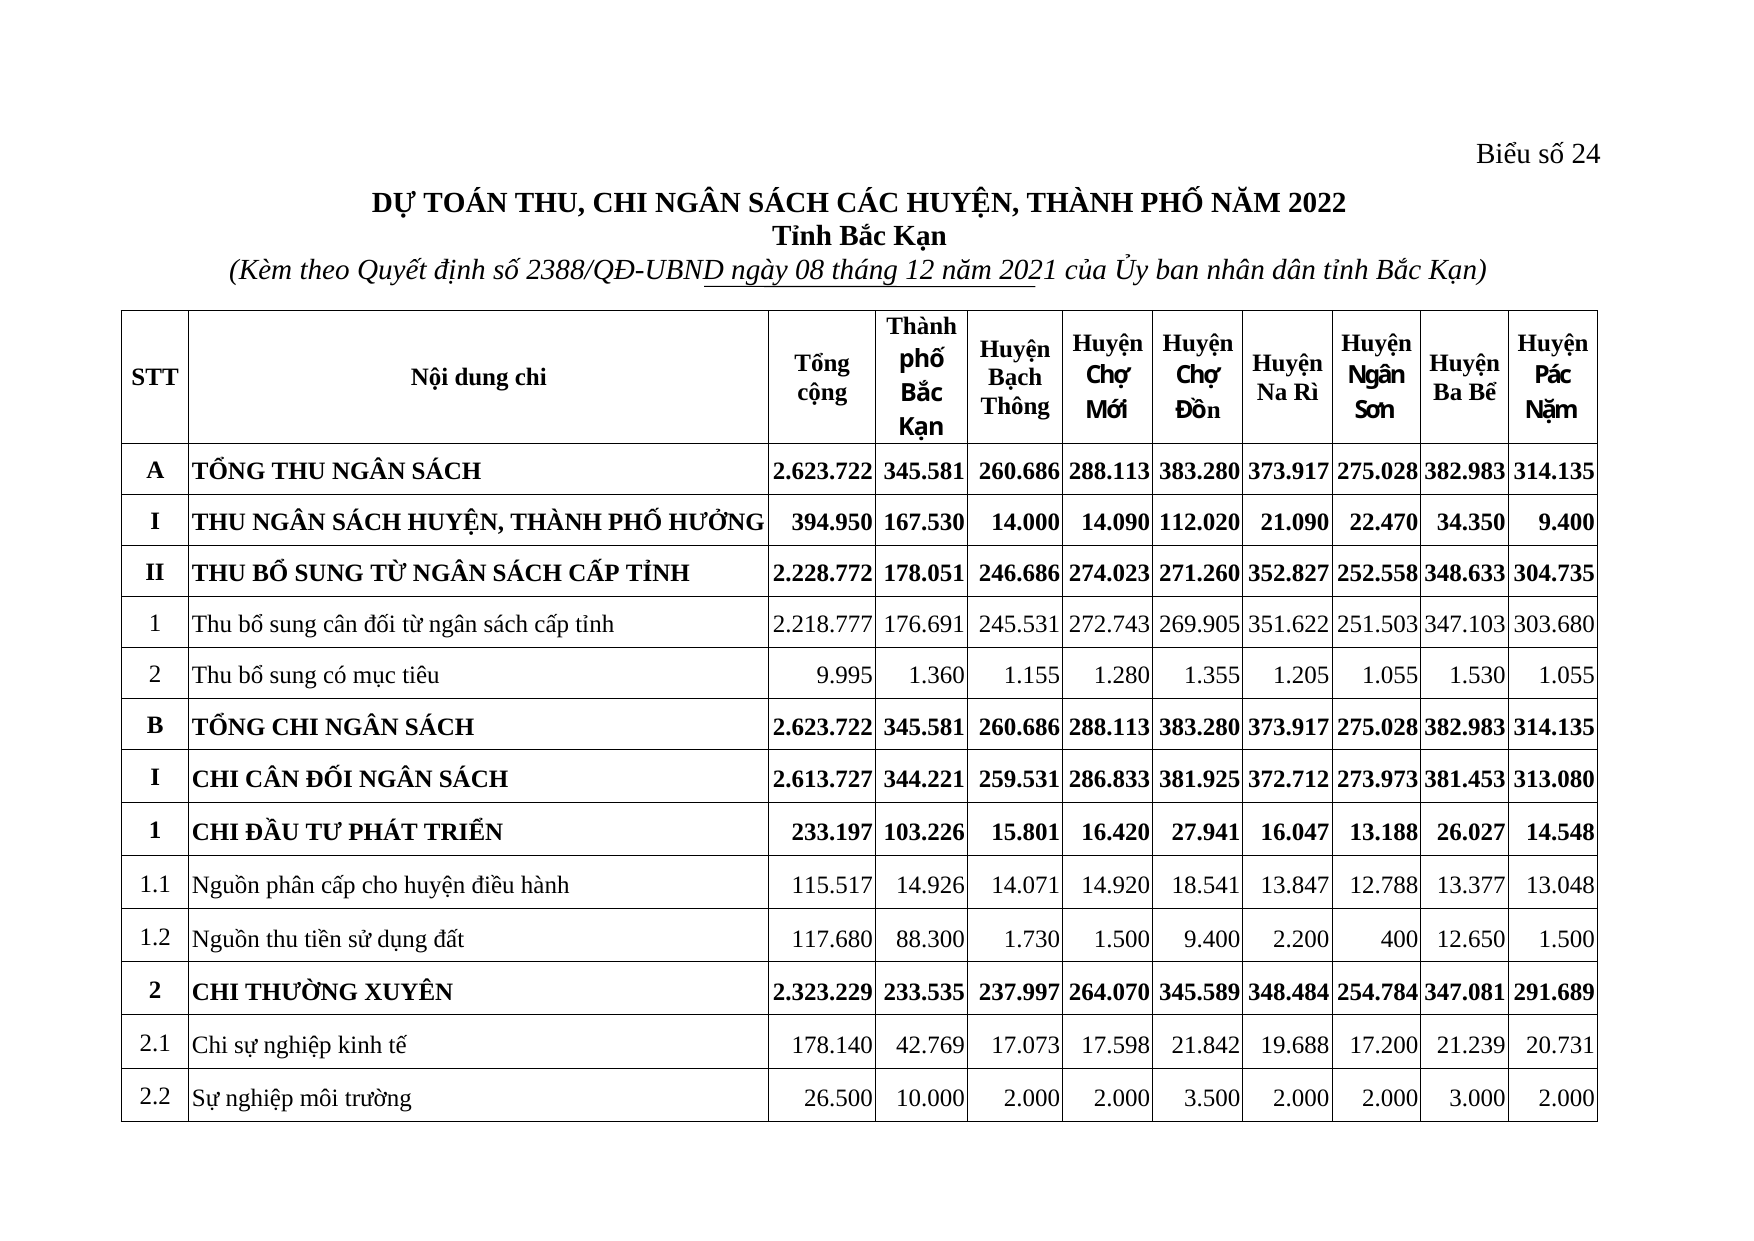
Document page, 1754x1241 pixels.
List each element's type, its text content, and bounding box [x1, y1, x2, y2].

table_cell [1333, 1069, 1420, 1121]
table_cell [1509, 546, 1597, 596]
text Tỉnh Bắc Kạn [118, 218, 1600, 252]
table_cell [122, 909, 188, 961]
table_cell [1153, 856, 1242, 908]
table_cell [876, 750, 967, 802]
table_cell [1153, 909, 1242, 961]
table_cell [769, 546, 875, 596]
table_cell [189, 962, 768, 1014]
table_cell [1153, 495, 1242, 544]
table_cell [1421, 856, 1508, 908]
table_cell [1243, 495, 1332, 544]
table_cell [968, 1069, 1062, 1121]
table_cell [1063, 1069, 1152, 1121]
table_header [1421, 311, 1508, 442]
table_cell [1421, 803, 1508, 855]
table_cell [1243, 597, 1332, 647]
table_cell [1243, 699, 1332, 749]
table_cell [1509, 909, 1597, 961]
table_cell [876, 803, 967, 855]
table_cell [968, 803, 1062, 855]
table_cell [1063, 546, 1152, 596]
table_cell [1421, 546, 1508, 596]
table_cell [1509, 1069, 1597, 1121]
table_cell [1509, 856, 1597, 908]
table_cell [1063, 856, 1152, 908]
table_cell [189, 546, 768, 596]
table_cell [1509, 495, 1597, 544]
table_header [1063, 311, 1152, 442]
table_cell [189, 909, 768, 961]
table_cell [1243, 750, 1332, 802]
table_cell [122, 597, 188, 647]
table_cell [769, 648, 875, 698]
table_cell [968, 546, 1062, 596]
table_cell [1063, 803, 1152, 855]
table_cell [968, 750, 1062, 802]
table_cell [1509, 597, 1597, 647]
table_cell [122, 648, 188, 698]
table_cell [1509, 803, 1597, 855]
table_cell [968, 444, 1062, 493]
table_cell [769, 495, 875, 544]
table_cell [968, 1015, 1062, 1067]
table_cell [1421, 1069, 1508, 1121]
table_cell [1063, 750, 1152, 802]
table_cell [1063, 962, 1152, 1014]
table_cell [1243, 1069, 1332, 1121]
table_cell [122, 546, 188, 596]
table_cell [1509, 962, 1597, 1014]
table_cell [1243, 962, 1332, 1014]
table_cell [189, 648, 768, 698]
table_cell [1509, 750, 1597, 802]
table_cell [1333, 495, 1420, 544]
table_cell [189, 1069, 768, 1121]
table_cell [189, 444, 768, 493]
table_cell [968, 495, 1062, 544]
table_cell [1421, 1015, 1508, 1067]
text (Kèm theo Quyết định số 2388/QĐ-UBND ngày 08 tháng 12 năm 2021 của Ủy ban nhân dân tỉnh Bắc Kạn) [118, 252, 1600, 285]
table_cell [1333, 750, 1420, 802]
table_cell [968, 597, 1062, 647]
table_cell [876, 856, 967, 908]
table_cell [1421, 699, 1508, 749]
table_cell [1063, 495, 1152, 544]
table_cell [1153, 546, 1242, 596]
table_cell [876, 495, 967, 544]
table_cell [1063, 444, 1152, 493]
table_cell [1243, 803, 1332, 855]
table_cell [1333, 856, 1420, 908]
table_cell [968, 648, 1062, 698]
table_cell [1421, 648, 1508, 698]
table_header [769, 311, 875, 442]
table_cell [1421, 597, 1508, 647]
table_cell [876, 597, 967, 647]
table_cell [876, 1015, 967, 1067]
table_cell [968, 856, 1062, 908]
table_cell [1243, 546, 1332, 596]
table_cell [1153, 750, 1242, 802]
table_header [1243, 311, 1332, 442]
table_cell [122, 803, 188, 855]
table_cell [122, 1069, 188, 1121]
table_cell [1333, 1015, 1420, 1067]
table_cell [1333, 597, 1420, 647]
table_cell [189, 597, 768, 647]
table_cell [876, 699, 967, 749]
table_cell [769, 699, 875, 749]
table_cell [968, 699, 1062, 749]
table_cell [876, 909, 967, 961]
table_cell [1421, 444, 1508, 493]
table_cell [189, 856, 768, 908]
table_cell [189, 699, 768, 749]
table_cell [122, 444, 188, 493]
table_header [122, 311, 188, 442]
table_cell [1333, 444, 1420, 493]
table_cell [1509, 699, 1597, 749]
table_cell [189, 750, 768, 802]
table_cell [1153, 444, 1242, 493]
text DỰ TOÁN THU, CHI NGÂN SÁCH CÁC HUYỆN, THÀNH PHỐ NĂM 2022 [118, 185, 1600, 218]
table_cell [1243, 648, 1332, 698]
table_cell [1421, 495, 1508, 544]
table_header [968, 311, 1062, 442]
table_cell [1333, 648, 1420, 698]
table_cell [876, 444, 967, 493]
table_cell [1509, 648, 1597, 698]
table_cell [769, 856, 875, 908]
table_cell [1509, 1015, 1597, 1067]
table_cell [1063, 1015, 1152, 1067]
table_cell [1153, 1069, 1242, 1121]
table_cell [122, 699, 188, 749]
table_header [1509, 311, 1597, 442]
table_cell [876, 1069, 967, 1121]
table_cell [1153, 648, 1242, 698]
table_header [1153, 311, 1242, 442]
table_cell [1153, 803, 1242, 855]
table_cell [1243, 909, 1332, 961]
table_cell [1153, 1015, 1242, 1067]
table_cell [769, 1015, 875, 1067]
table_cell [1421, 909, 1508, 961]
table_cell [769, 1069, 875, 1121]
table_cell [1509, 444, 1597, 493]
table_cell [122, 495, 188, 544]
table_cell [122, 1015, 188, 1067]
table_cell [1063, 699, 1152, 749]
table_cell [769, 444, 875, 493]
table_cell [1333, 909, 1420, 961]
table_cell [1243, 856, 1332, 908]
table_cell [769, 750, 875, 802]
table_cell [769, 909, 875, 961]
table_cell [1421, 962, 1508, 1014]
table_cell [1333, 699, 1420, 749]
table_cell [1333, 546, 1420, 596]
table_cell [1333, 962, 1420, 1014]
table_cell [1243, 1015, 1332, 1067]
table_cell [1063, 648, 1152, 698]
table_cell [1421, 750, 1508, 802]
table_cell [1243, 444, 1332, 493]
text Biểu số 24 [118, 131, 1600, 172]
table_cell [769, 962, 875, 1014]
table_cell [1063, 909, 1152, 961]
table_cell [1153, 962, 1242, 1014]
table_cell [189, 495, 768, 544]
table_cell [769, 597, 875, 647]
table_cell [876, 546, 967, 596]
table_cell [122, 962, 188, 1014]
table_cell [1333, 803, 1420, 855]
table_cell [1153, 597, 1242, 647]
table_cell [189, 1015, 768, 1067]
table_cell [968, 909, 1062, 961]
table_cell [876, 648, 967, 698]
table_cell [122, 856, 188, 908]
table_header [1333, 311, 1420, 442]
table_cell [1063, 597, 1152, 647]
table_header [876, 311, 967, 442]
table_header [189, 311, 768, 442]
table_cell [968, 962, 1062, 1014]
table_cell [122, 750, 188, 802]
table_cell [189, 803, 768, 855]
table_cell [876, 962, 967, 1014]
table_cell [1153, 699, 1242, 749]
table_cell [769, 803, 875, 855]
